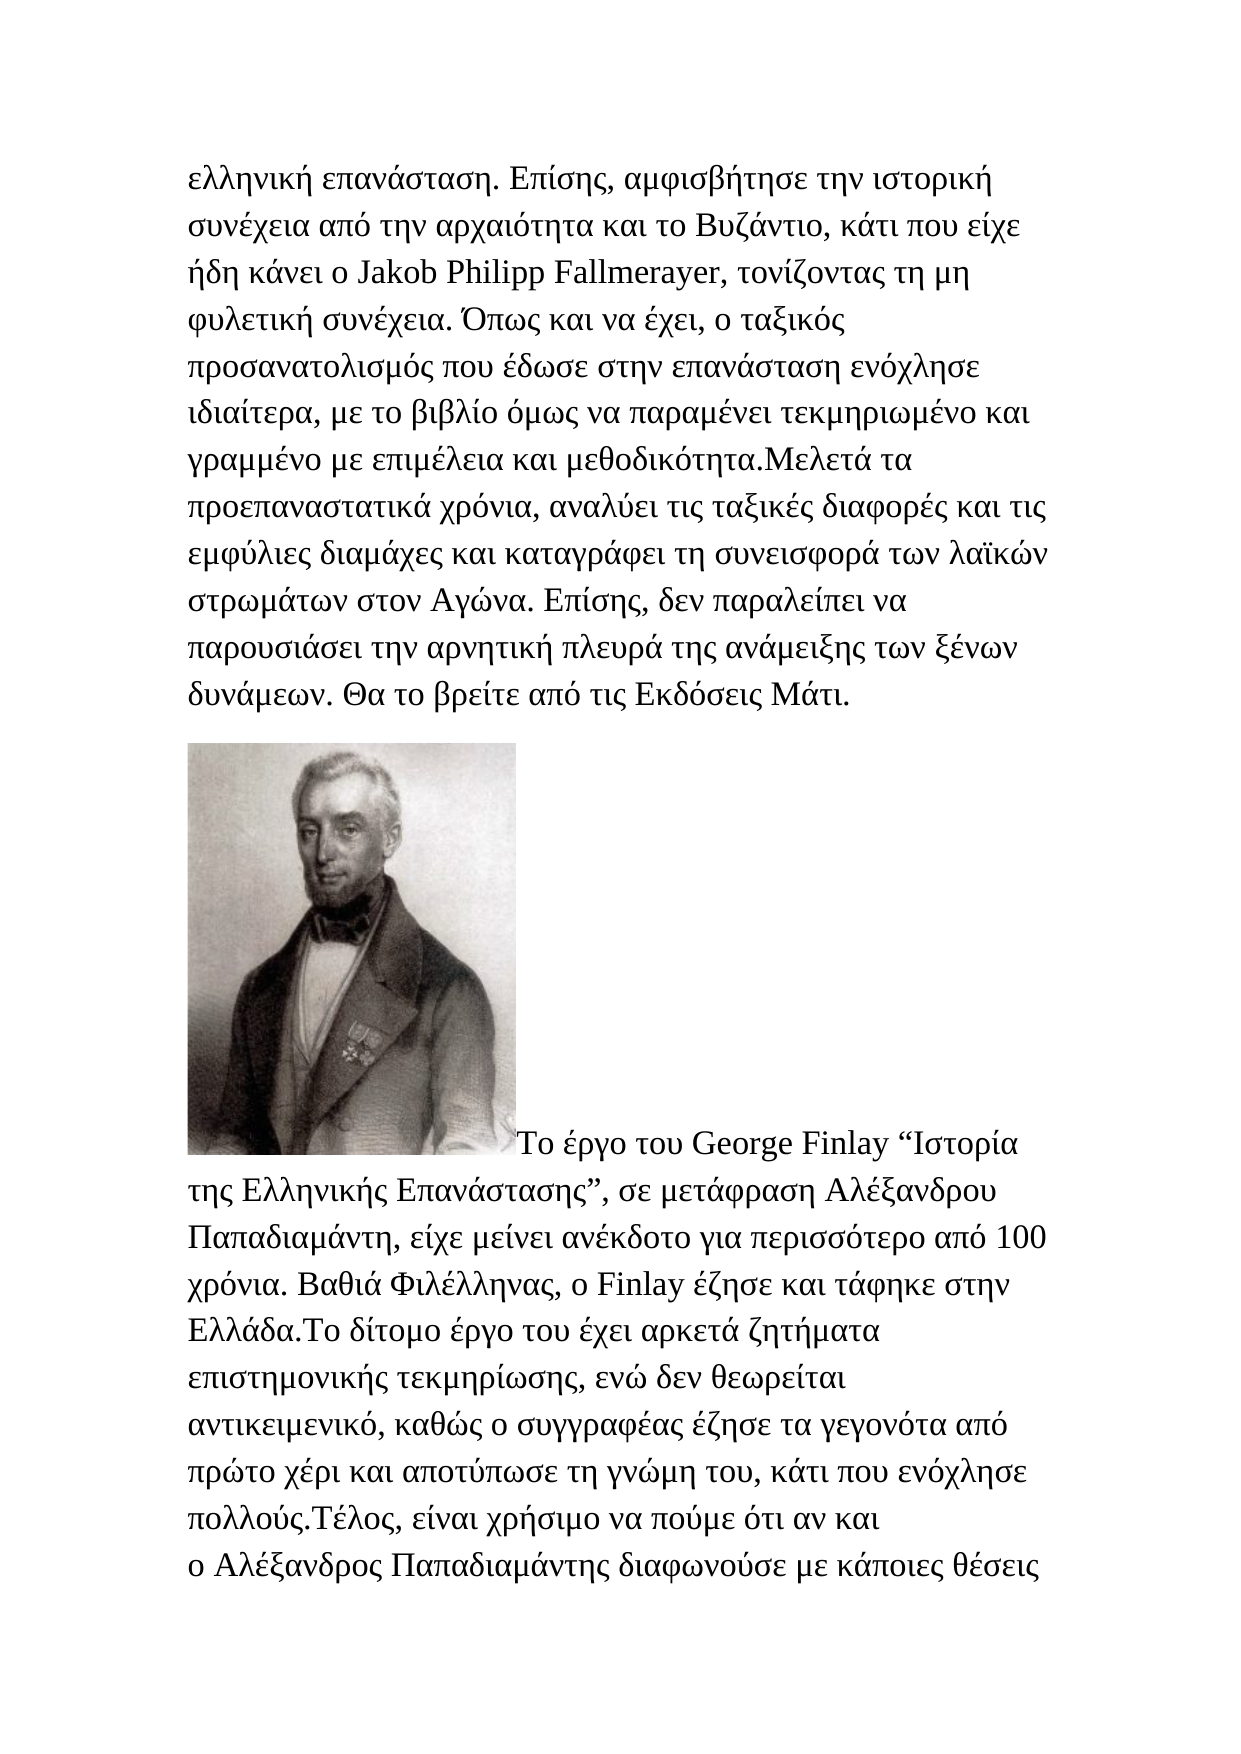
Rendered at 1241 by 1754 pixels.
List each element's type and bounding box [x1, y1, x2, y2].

text [187, 150, 1053, 712]
text [187, 744, 1053, 1583]
picture [187, 743, 516, 1155]
